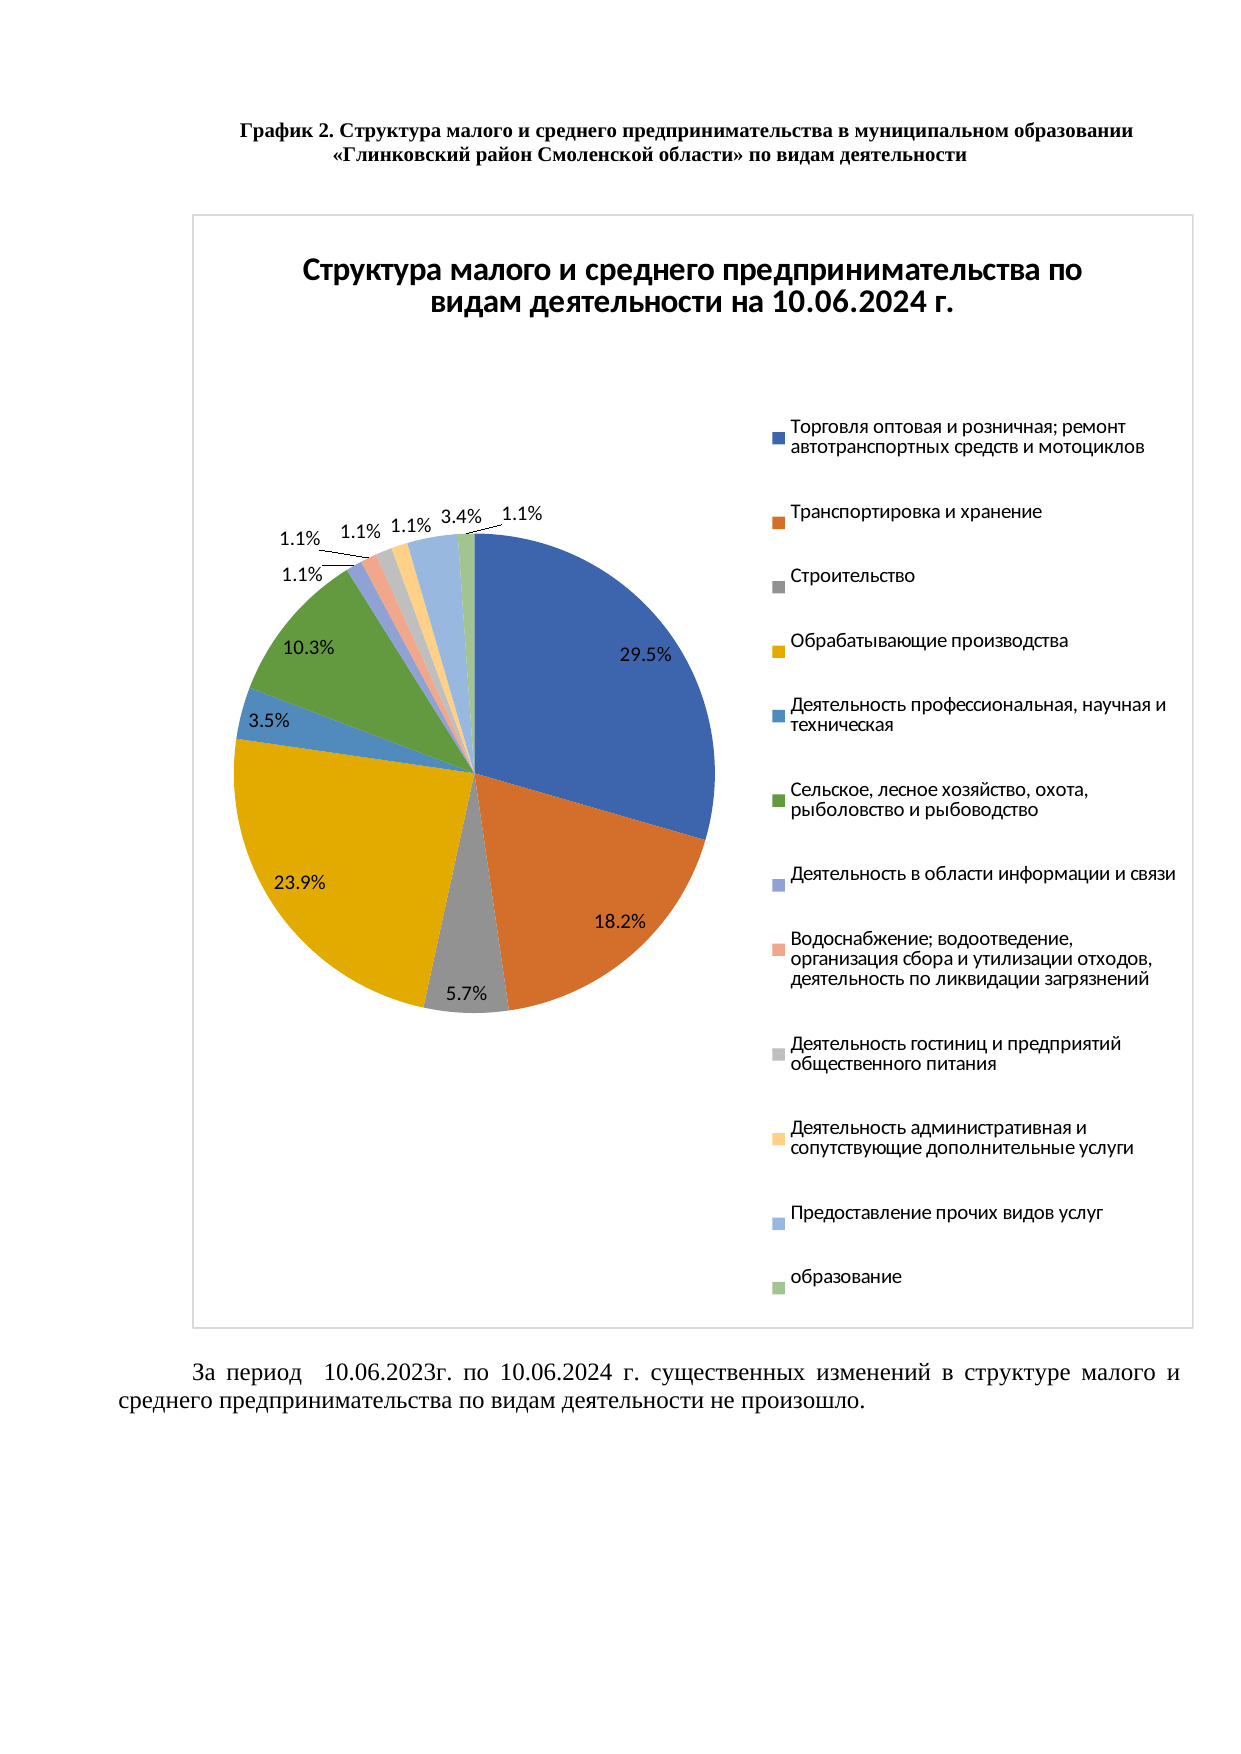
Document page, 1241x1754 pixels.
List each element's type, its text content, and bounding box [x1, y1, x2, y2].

text За период 10.06.2023г. по 10.06.2024 г. существенных изменений в структуре малого и среднего предпринимательства по видам деятельности не произошло. [118, 1357, 1181, 1414]
text График 2. Структура малого и среднего предпринимательства в муниципальном образовании «Глинковский район Смоленской области» по видам деятельности [118, 118, 1181, 166]
